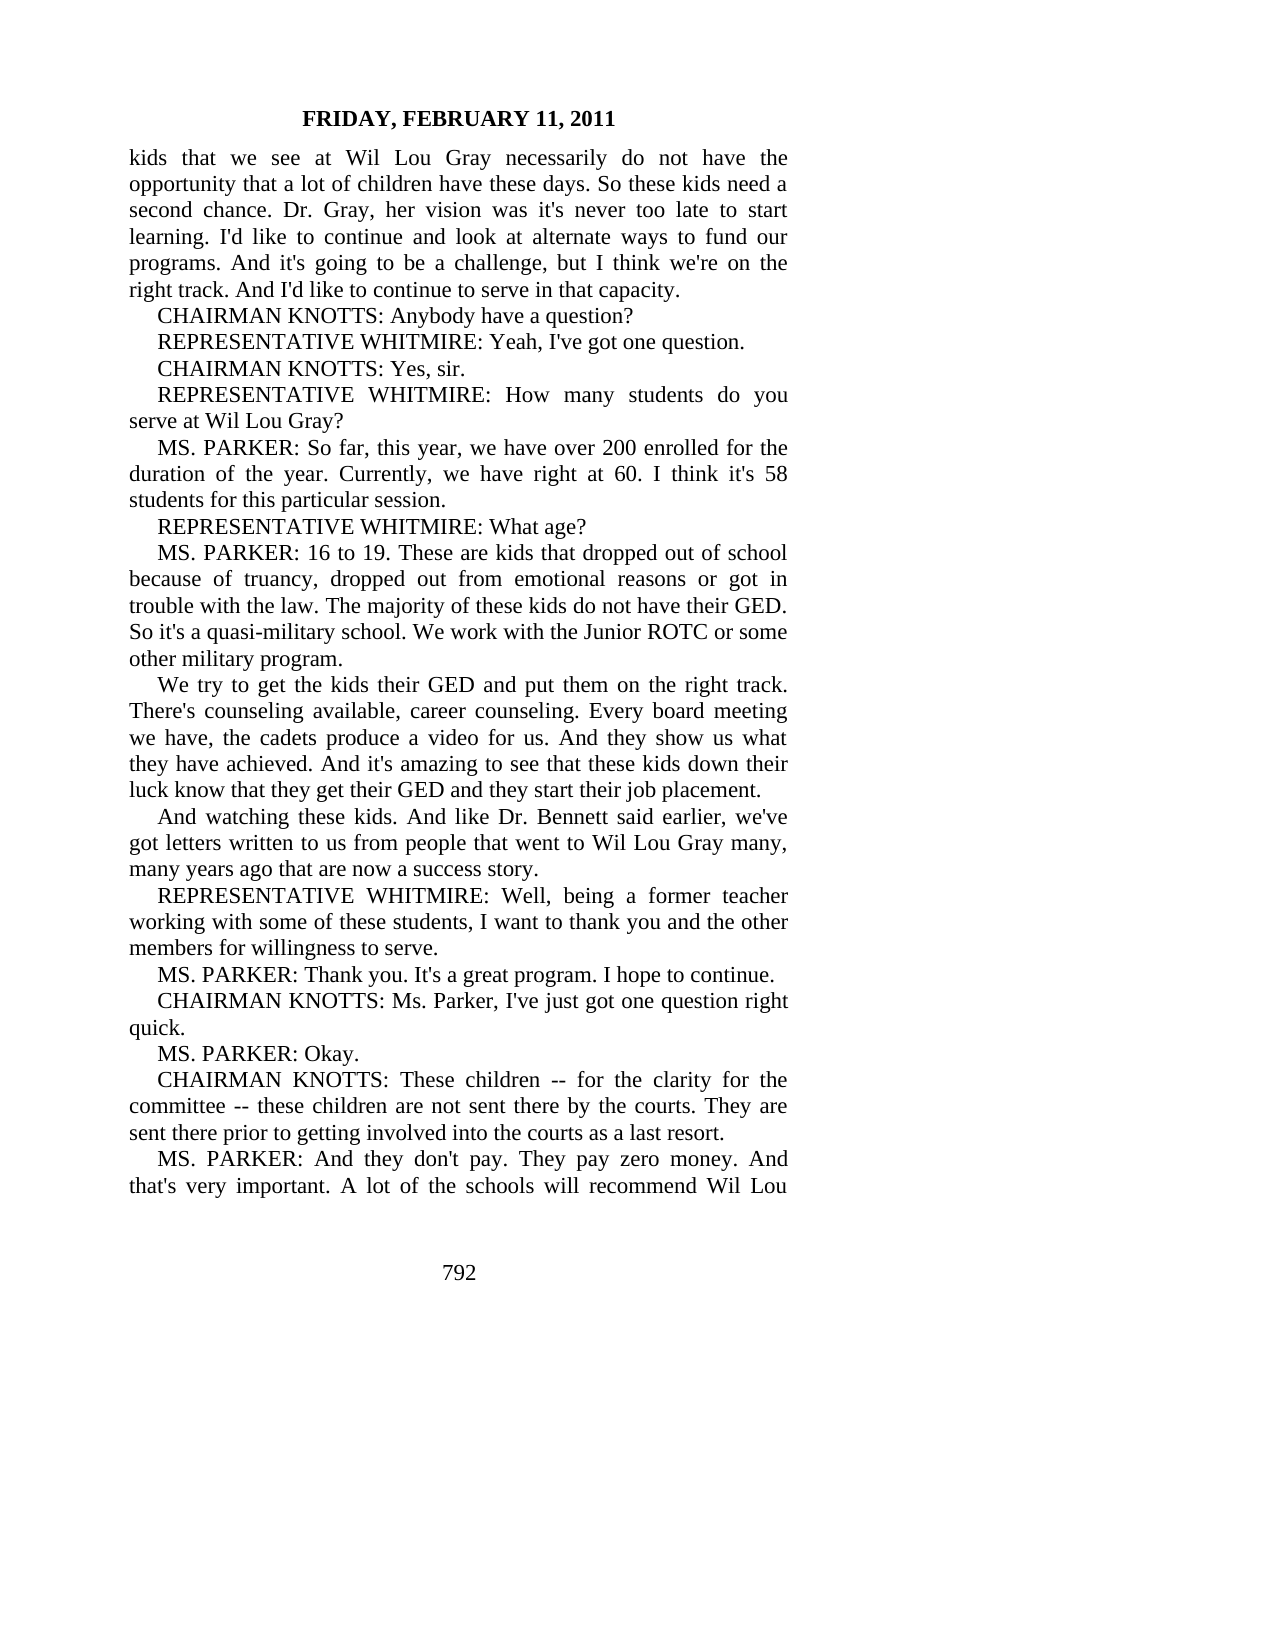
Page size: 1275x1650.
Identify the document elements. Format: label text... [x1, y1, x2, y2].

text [129, 1145, 789, 1198]
text CHAIRMAN KNOTTS: Ms. Parker, I've just got one question right quick. [129, 987, 789, 1040]
text REPRESENTATIVE WHITMIRE: Well, being a former teacher working with some of these students, I want to thank you and the other members for willingness to serve. [129, 882, 789, 961]
text MS. PARKER: Thank you. It's a great program. I hope to continue. [129, 961, 789, 987]
text And watching these kids. And like Dr. Bennett said earlier, we've got letters written to us from people that went to Wil Lou Gray many, many years ago that are now a success story. [129, 803, 789, 882]
text REPRESENTATIVE WHITMIRE: How many students do you serve at Wil Lou Gray? [129, 381, 789, 434]
text CHAIRMAN KNOTTS: These children -- for the clarity for the committee -- these children are not sent there by the courts. They are sent there prior to getting involved into the courts as a last resort. [129, 1066, 789, 1145]
text MS. PARKER: Okay. [129, 1040, 789, 1066]
text MS. PARKER: So far, this year, we have over 200 enrolled for the duration of the year. Currently, we have right at 60. I think it's 58 students for this particular session. [129, 434, 789, 513]
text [129, 144, 789, 302]
text MS. PARKER: 16 to 19. These are kids that dropped out of school because of truancy, dropped out from emotional reasons or got in trouble with the law. The majority of these kids do not have their GED. So it's a quasi-military school. We work with the Junior ROTC or some other military program. [129, 539, 789, 671]
text REPRESENTATIVE WHITMIRE: Yeah, I've got one question. [129, 328, 789, 355]
text We try to get the kids their GED and put them on the right track. There's counseling available, career counseling. Every board meeting we have, the cadets produce a video for us. And they show us what they have achieved. And it's amazing to see that these kids down their luck know that they get their GED and they start their job placement. [129, 671, 789, 803]
text REPRESENTATIVE WHITMIRE: What age? [129, 513, 789, 539]
text CHAIRMAN KNOTTS: Anybody have a question? [129, 302, 789, 328]
text CHAIRMAN KNOTTS: Yes, sir. [129, 355, 789, 381]
